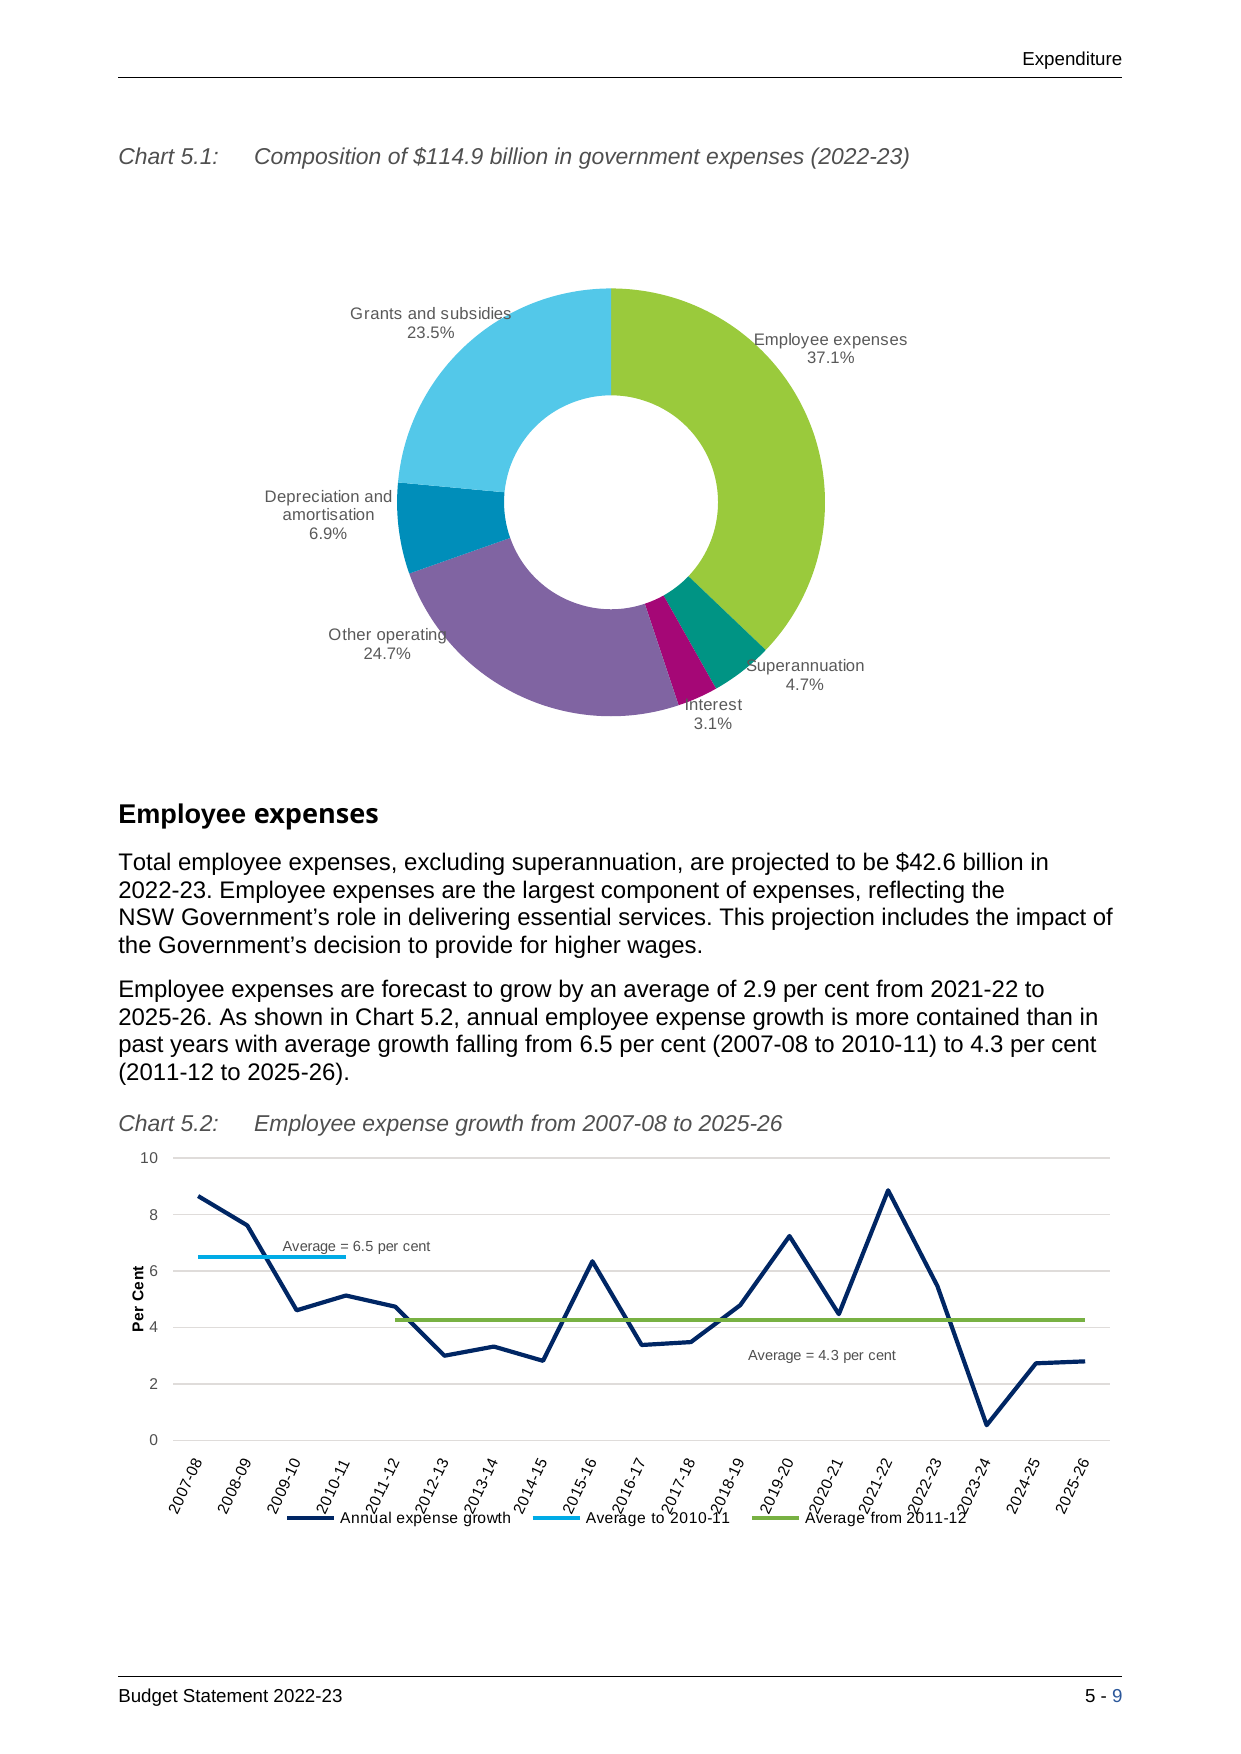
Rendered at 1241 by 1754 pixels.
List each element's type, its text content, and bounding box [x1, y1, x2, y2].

text Employee expense growth from 2007-08 to 2025-26 [118, 1110, 1122, 1137]
text Employee expenses are forecast to grow by an average of 2.9 per cent from 2021-22 to 2025-26. As shown in Chart 5.2, annual employee expense growth is more contained than in past years with average growth falling from 6.5 per cent (2007-08 to 2010-11) to 4.3 per cent (2011-12 to 2025-26). [118, 975, 1122, 1085]
text Composition of $114.9 billion in government expenses (2022-23) [118, 143, 1122, 169]
subtitle Employee expenses [118, 794, 1122, 831]
text Total employee expenses, excluding superannuation, are projected to be $42.6 billion in 2022-23. Employee expenses are the largest component of expenses, reflecting the NSW Government’s role in delivering essential services. This projection includes the impact of the Government’s decision to provide for higher wages. [118, 848, 1122, 958]
